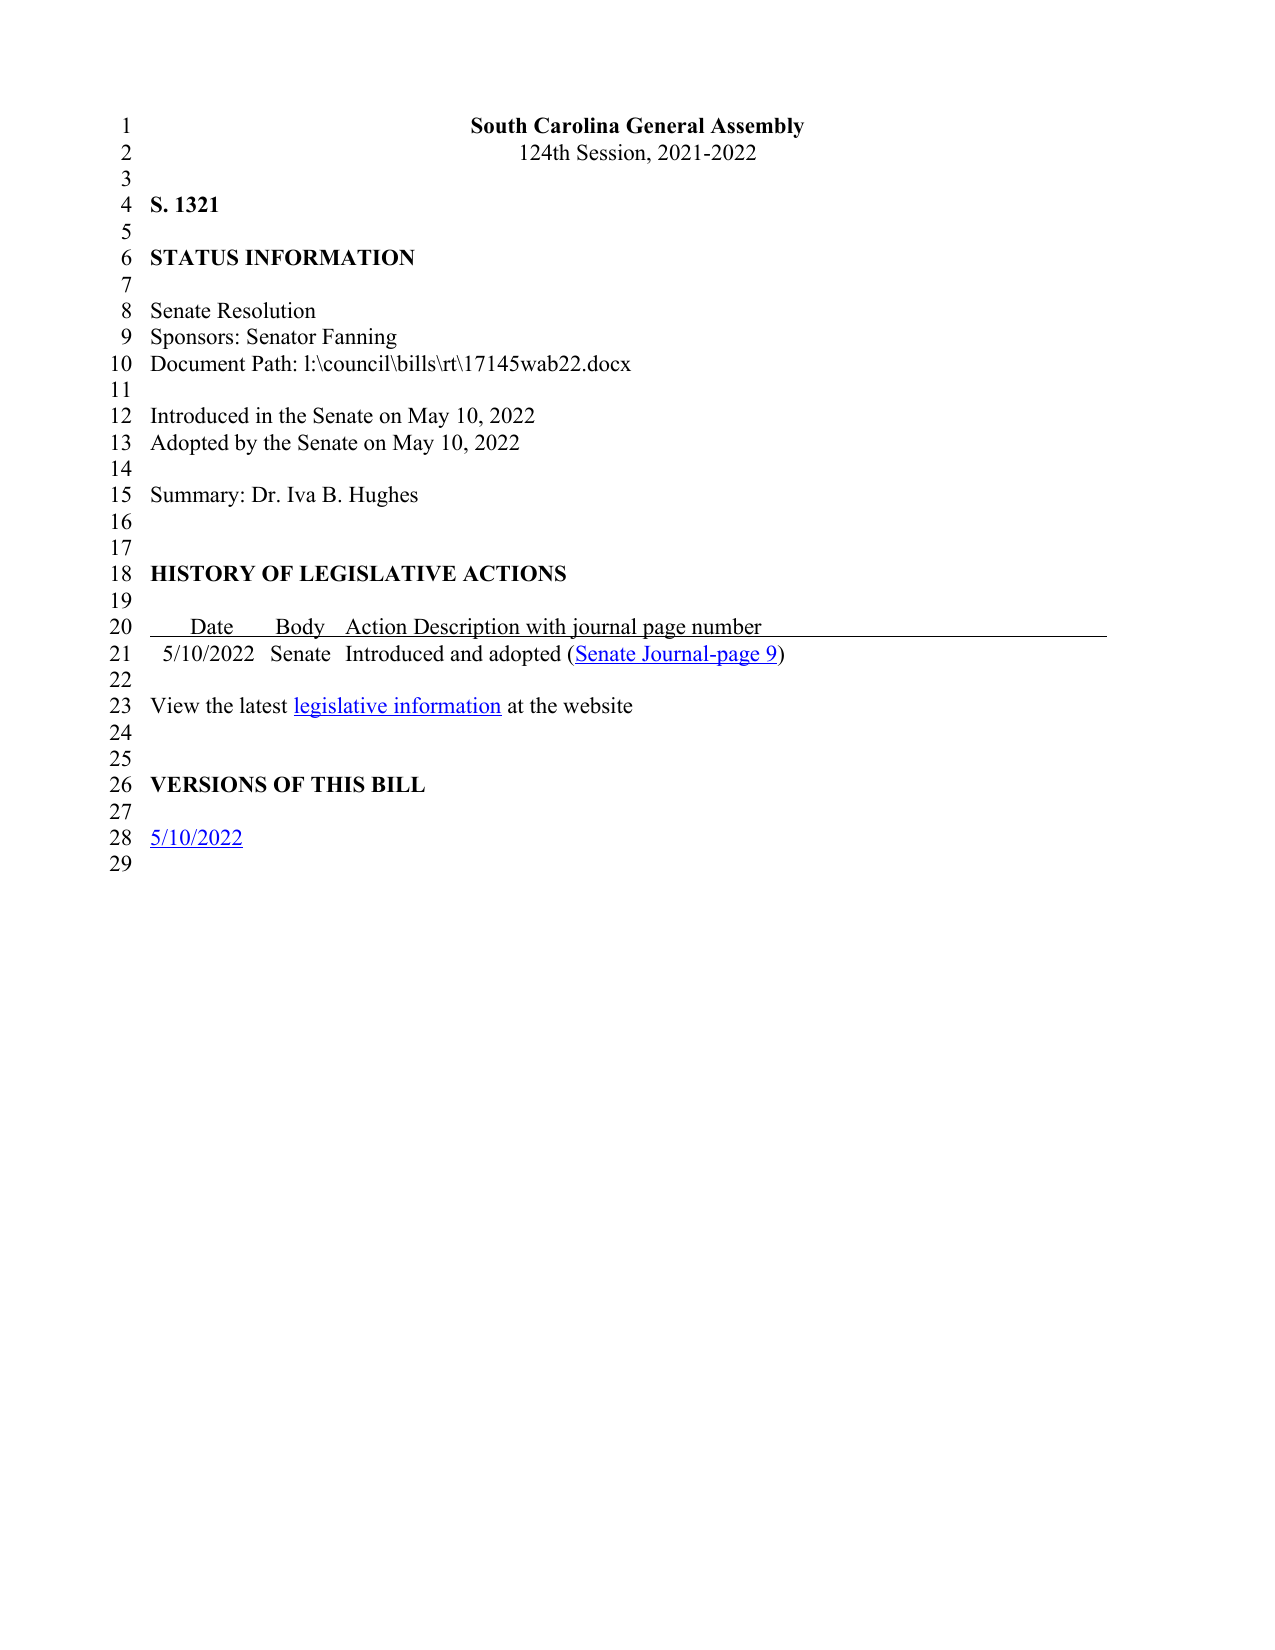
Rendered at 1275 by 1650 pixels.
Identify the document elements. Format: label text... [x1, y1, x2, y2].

text Adopted by the Senate on May 10, 2022 [150, 429, 1125, 455]
text S. 1321 [150, 192, 1125, 218]
text 5/10/2022 [150, 824, 1125, 850]
text 124th Session, 2021-2022 [150, 139, 1125, 165]
text Introduced in the Senate on May 10, 2022 [150, 402, 1125, 429]
text HISTORY OF LEGISLATIVE ACTIONS [150, 561, 1125, 587]
text 5/10/2022 Senate Introduced and adopted (Senate Journal-page 9) [150, 639, 1125, 666]
text Document Path: l:\council\bills\rt\17145wab22.docx [150, 350, 1125, 376]
text Senate Resolution [150, 297, 1125, 323]
text South Carolina General Assembly [150, 112, 1125, 139]
text Sponsors: Senator Fanning [150, 323, 1125, 350]
text STATUS INFORMATION [150, 244, 1125, 271]
text Date Body Action Description with journal page number [150, 613, 1125, 639]
text VERSIONS OF THIS BILL [150, 771, 1125, 798]
text View the latest legislative information at the website [150, 692, 1125, 719]
text Summary: Dr. Iva B. Hughes [150, 481, 1125, 508]
